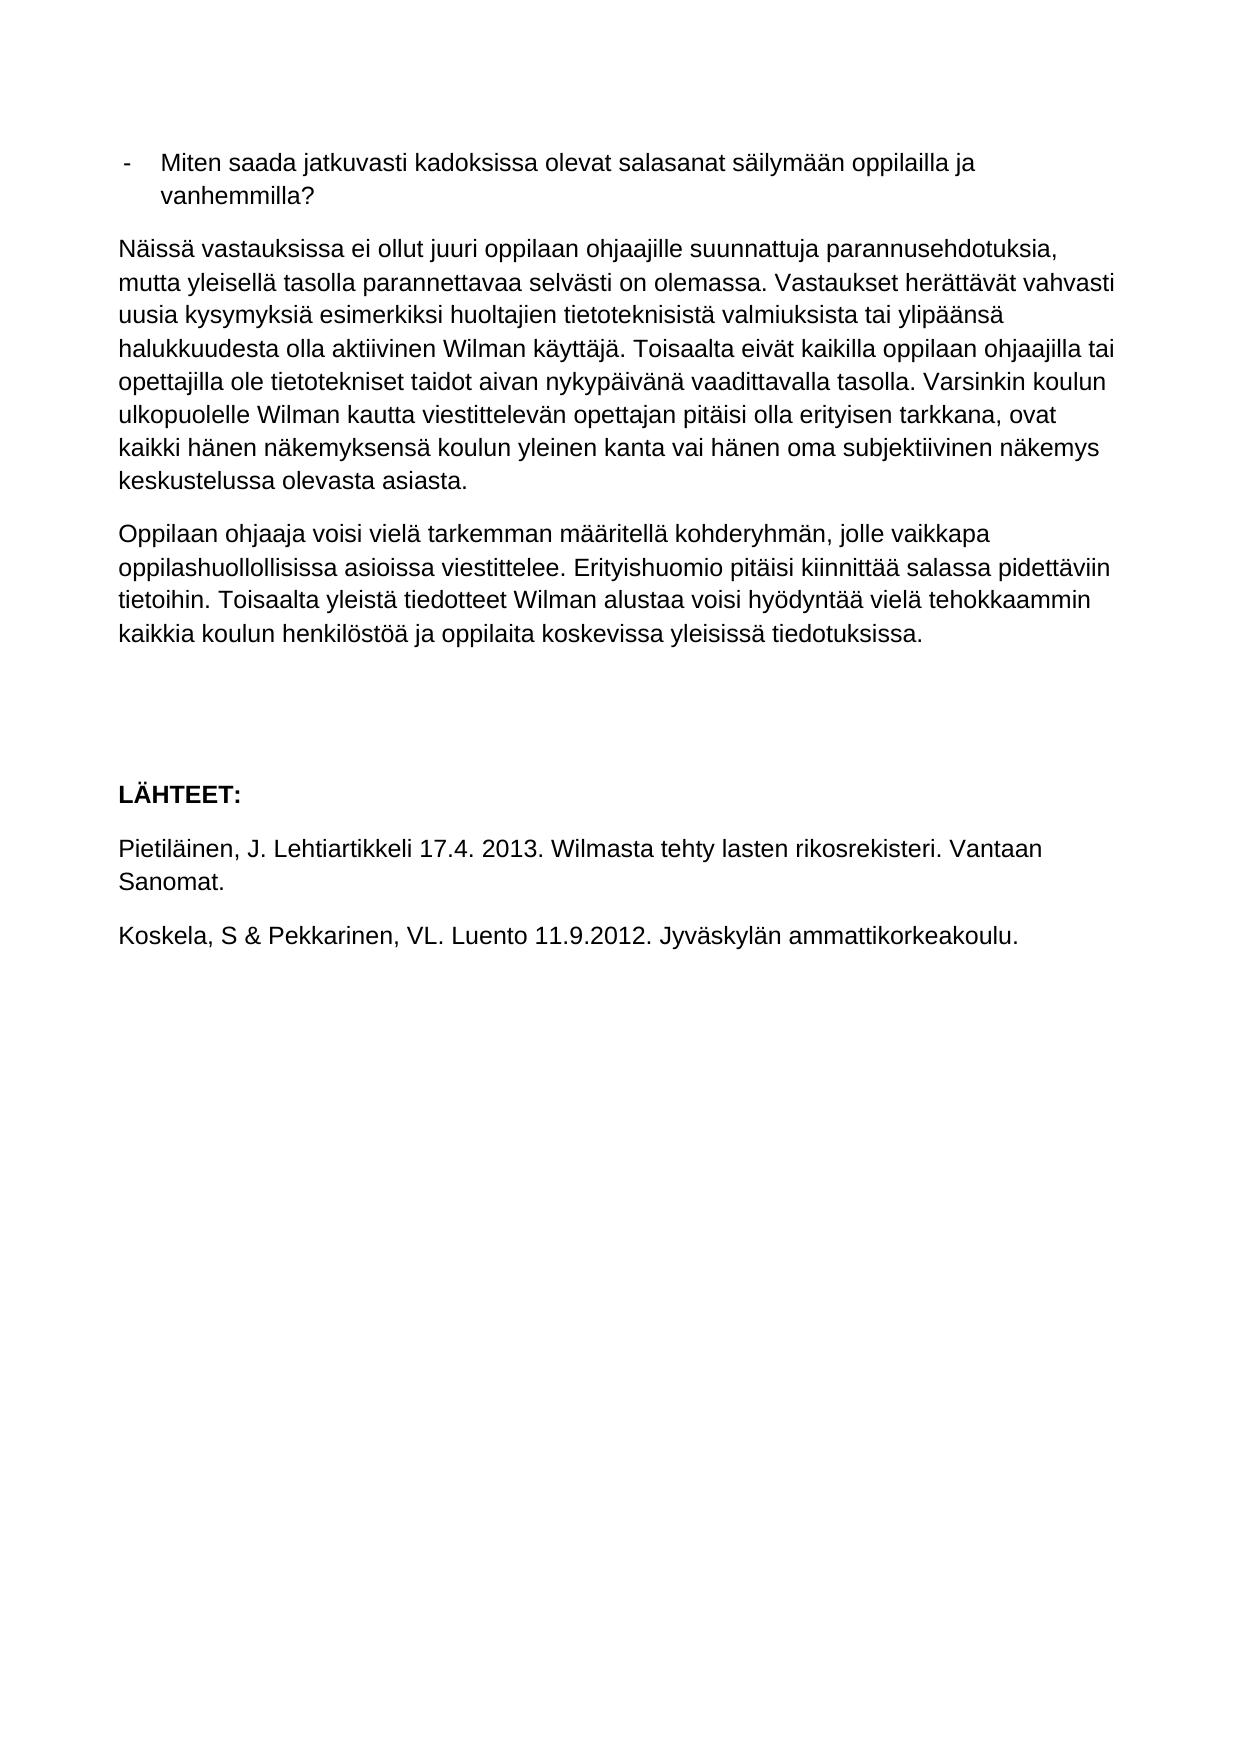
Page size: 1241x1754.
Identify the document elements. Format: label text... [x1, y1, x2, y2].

text LÄHTEET: [118, 780, 1122, 809]
list Miten saada jatkuvasti kadoksissa olevat salasanat säilymään oppilailla ja vanhemmilla? [123, 148, 1122, 209]
text Pietiläinen, J. Lehtiartikkeli 17.4. 2013. Wilmasta tehty lasten rikosrekisteri. Vantaan Sanomat. [118, 834, 1122, 896]
text Oppilaan ohjaaja voisi vielä tarkemman määritellä kohderyhmän, jolle vaikkapa oppilashuollollisissa asioissa viestittelee. Erityishuomio pitäisi kiinnittää salassa pidettäviin tietoihin. Toisaalta yleistä tiedotteet Wilman alustaa voisi hyödyntää vielä tehokkaammin kaikkia koulun henkilöstöä ja oppilaita koskevissa yleisissä tiedotuksissa. [118, 519, 1122, 647]
text Näissä vastauksissa ei ollut juuri oppilaan ohjaajille suunnattuja parannusehdotuksia, mutta yleisellä tasolla parannettavaa selvästi on olemassa. Vastaukset herättävät vahvasti uusia kysymyksiä esimerkiksi huoltajien tietoteknisistä valmiuksista tai ylipäänsä halukkuudesta olla aktiivinen Wilman käyttäjä. Toisaalta eivät kaikilla oppilaan ohjaajilla tai opettajilla ole tietotekniset taidot aivan nykypäivänä vaadittavalla tasolla. Varsinkin koulun ulkopuolelle Wilman kautta viestittelevän opettajan pitäisi olla erityisen tarkkana, ovat kaikki hänen näkemyksensä koulun yleinen kanta vai hänen oma subjektiivinen näkemys keskustelussa olevasta asiasta. [118, 234, 1122, 494]
text Koskela, S & Pekkarinen, VL. Luento 11.9.2012. Jyväskylän ammattikorkeakoulu. [118, 921, 1122, 949]
